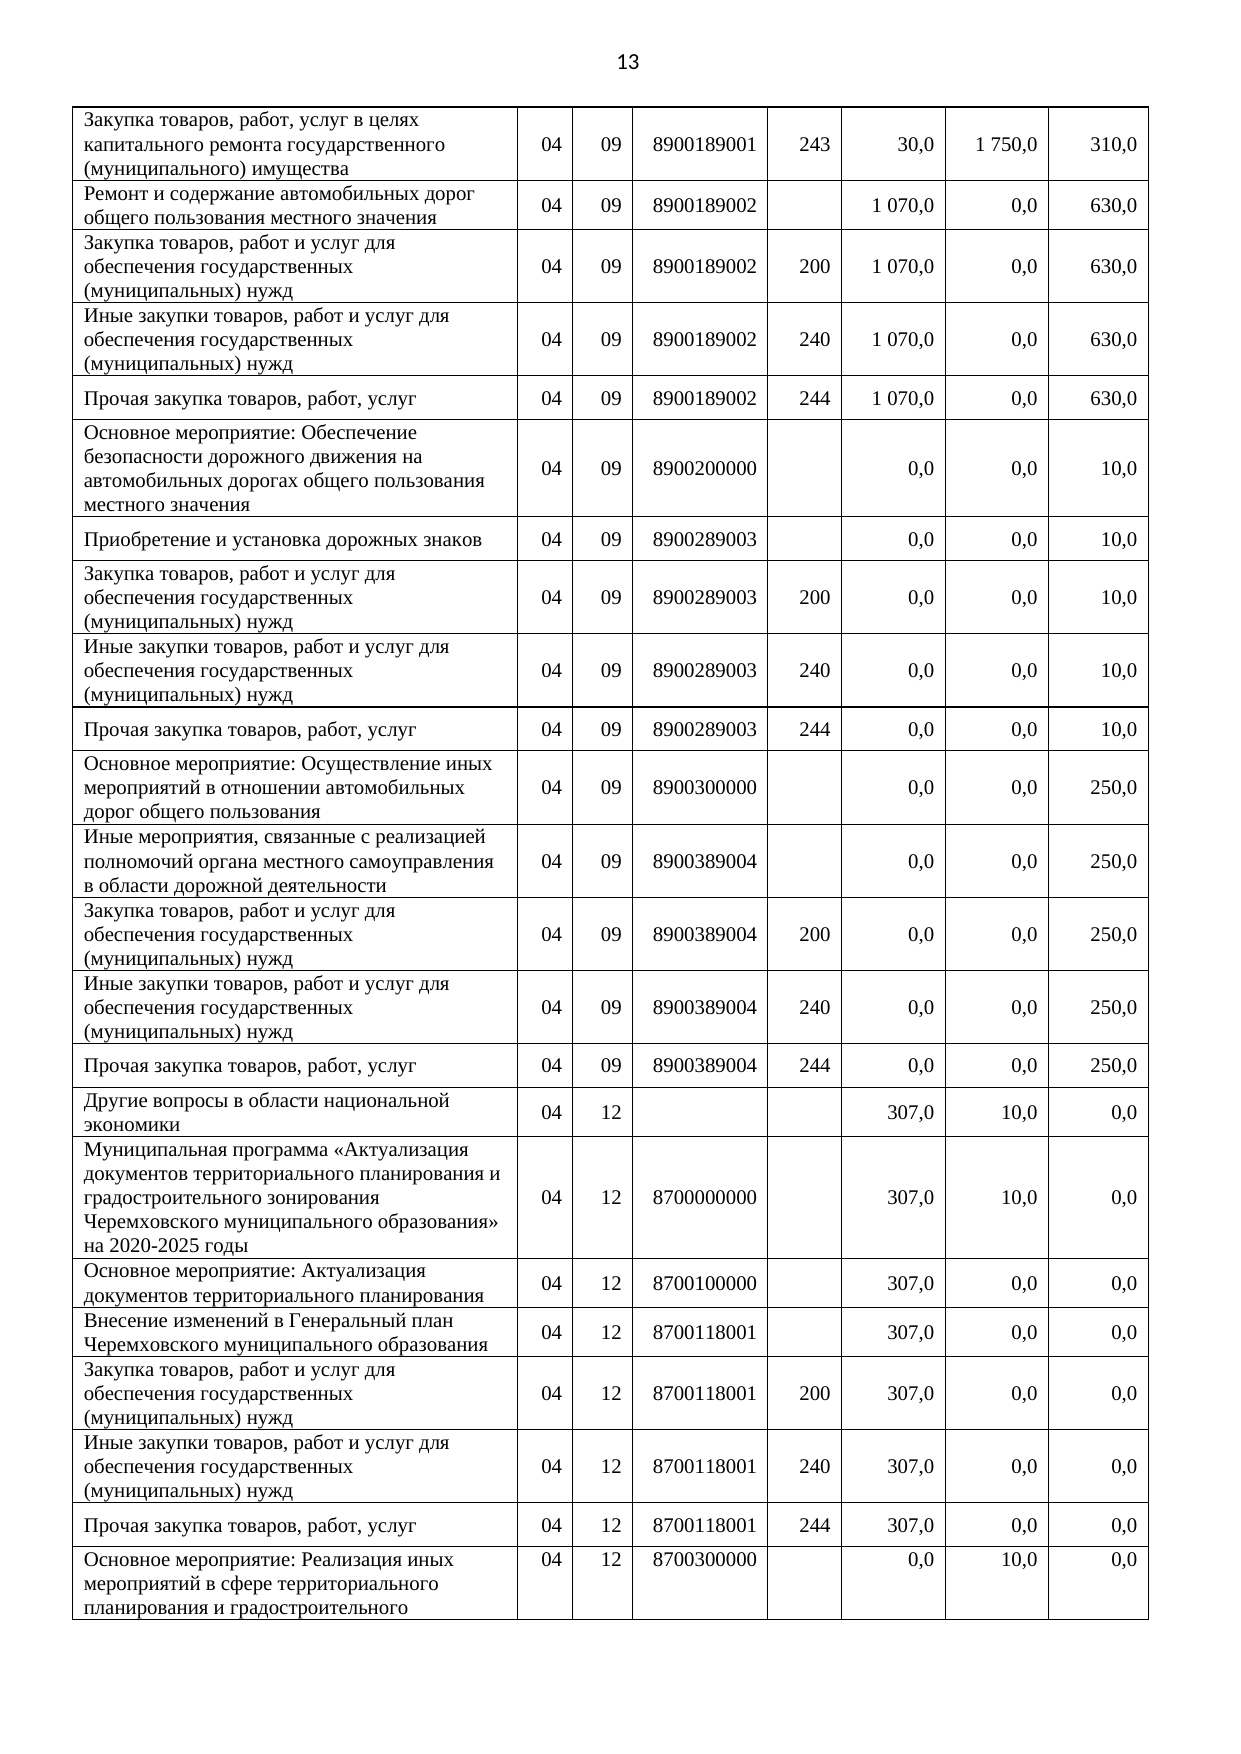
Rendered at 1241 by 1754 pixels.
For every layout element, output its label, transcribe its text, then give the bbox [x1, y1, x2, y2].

table_cell 0,0 [946, 971, 1048, 1043]
table_cell 8700100000 [633, 1259, 767, 1307]
table_cell 12 [573, 1259, 632, 1307]
table_cell 0,0 [946, 420, 1048, 516]
table_cell 8700000000 [633, 1137, 767, 1257]
table_cell 240 [768, 971, 841, 1043]
table_cell 09 [573, 420, 632, 516]
table_cell 04 [518, 517, 572, 560]
table_cell 0,0 [842, 971, 945, 1043]
table_cell 09 [573, 230, 632, 302]
table_cell [768, 751, 841, 823]
table_cell 310,0 [1049, 108, 1148, 179]
table_cell 04 [518, 751, 572, 823]
table_cell 1 070,0 [842, 376, 945, 419]
table_cell 09 [573, 971, 632, 1043]
table_cell 09 [573, 1044, 632, 1087]
table_cell 09 [573, 181, 632, 229]
table_cell 04 [518, 898, 572, 970]
table_cell 200 [768, 561, 841, 633]
table_cell 04 [518, 1503, 572, 1546]
table_cell 630,0 [1049, 303, 1148, 375]
table_cell 8900389004 [633, 1044, 767, 1087]
table_cell 0,0 [1049, 1357, 1148, 1429]
table_cell Ремонт и содержание автомобильных дорог общего пользования местного значения [73, 181, 517, 229]
table_cell 0,0 [842, 1547, 945, 1619]
table_cell Закупка товаров, работ и услуг для обеспечения государственных (муниципальных) нужд [73, 898, 517, 970]
table_cell 0,0 [946, 230, 1048, 302]
table_cell 8700118001 [633, 1503, 767, 1546]
table_cell 0,0 [1049, 1430, 1148, 1502]
table_cell 8900300000 [633, 751, 767, 823]
table_cell 240 [768, 1430, 841, 1502]
table_cell 12 [573, 1308, 632, 1356]
table_cell Основное мероприятие: Осуществление иных мероприятий в отношении автомобильных дорог общего пользования [73, 751, 517, 823]
table_cell 10,0 [946, 1137, 1048, 1257]
table_cell 09 [573, 303, 632, 375]
table_cell 0,0 [1049, 1259, 1148, 1307]
table_cell 8900289003 [633, 561, 767, 633]
table_cell 0,0 [946, 561, 1048, 633]
table_cell 12 [573, 1430, 632, 1502]
table_cell 09 [573, 898, 632, 970]
table_cell Прочая закупка товаров, работ, услуг [73, 376, 517, 419]
table_cell 8900389004 [633, 971, 767, 1043]
table_cell 0,0 [1049, 1088, 1148, 1136]
table_cell Муниципальная программа «Актуализация документов территориального планирования и градостроительного зонирования Черемховского муниципального образования» на 2020-2025 годы [73, 1137, 517, 1257]
table_cell 04 [518, 1137, 572, 1257]
table_cell 1 070,0 [842, 181, 945, 229]
table_cell Иные закупки товаров, работ и услуг для обеспечения государственных (муниципальных) нужд [73, 971, 517, 1043]
table_cell 10,0 [1049, 708, 1148, 750]
table_cell 0,0 [842, 751, 945, 823]
table_cell 0,0 [842, 708, 945, 750]
table_cell 250,0 [1049, 751, 1148, 823]
table_cell Иные мероприятия, связанные с реализацией полномочий органа местного самоуправления в области дорожной деятельности [73, 825, 517, 897]
table_cell 30,0 [842, 108, 945, 179]
table_cell 04 [518, 420, 572, 516]
table_cell 8700118001 [633, 1430, 767, 1502]
table_cell 307,0 [842, 1430, 945, 1502]
table_cell [768, 1547, 841, 1619]
table_cell 250,0 [1049, 1044, 1148, 1087]
table_cell 244 [768, 1503, 841, 1546]
table_cell 0,0 [946, 1430, 1048, 1502]
table_cell 0,0 [946, 708, 1048, 750]
table_cell 307,0 [842, 1308, 945, 1356]
table_cell 04 [518, 1357, 572, 1429]
table_cell 200 [768, 230, 841, 302]
table_cell 10,0 [946, 1088, 1048, 1136]
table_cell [73, 1547, 517, 1619]
table_cell 200 [768, 1357, 841, 1429]
table_cell 0,0 [842, 898, 945, 970]
table_cell 8900289003 [633, 708, 767, 750]
table_cell 12 [573, 1547, 632, 1619]
table_cell 8900189002 [633, 181, 767, 229]
table_cell 0,0 [946, 376, 1048, 419]
table_cell 09 [573, 517, 632, 560]
table_cell 09 [573, 376, 632, 419]
table_cell 307,0 [842, 1503, 945, 1546]
table_cell [768, 181, 841, 229]
table_cell Прочая закупка товаров, работ, услуг [73, 1044, 517, 1087]
table_cell 04 [518, 1259, 572, 1307]
table_cell Прочая закупка товаров, работ, услуг [73, 708, 517, 750]
table_cell 0,0 [946, 825, 1048, 897]
table_cell 250,0 [1049, 825, 1148, 897]
table_cell 630,0 [1049, 376, 1148, 419]
table_cell Внесение изменений в Генеральный план Черемховского муниципального образования [73, 1308, 517, 1356]
table_cell 8700300000 [633, 1547, 767, 1619]
table_cell 04 [518, 825, 572, 897]
table_cell Основное мероприятие: Обеспечение безопасности дорожного движения на автомобильных дорогах общего пользования местного значения [73, 420, 517, 516]
table_cell Прочая закупка товаров, работ, услуг [73, 1503, 517, 1546]
table_cell Закупка товаров, работ и услуг для обеспечения государственных (муниципальных) нужд [73, 230, 517, 302]
table_cell 0,0 [842, 825, 945, 897]
table_cell 0,0 [946, 898, 1048, 970]
table_cell 10,0 [1049, 420, 1148, 516]
table_cell [768, 1259, 841, 1307]
table_cell 09 [573, 825, 632, 897]
table_cell 8900389004 [633, 898, 767, 970]
table_cell 630,0 [1049, 181, 1148, 229]
table_cell 10,0 [1049, 634, 1148, 706]
table_cell 12 [573, 1088, 632, 1136]
table_cell 0,0 [946, 1308, 1048, 1356]
table_cell 0,0 [946, 303, 1048, 375]
table_cell 0,0 [1049, 1503, 1148, 1546]
table_cell 0,0 [842, 634, 945, 706]
table_cell 240 [768, 634, 841, 706]
table_cell 244 [768, 1044, 841, 1087]
table_cell 04 [518, 561, 572, 633]
table_cell 307,0 [842, 1088, 945, 1136]
table_cell 09 [573, 634, 632, 706]
table_cell 0,0 [842, 420, 945, 516]
table_cell 0,0 [1049, 1308, 1148, 1356]
table_cell 8900289003 [633, 517, 767, 560]
table_cell 307,0 [842, 1259, 945, 1307]
table_cell 09 [573, 561, 632, 633]
table_cell 12 [573, 1503, 632, 1546]
table_cell 8700118001 [633, 1357, 767, 1429]
table_cell Иные закупки товаров, работ и услуг для обеспечения государственных (муниципальных) нужд [73, 303, 517, 375]
table_cell 8900200000 [633, 420, 767, 516]
table_cell 244 [768, 376, 841, 419]
table_cell 04 [518, 1088, 572, 1136]
table_cell 10,0 [1049, 561, 1148, 633]
table_cell Закупка товаров, работ и услуг для обеспечения государственных (муниципальных) нужд [73, 1357, 517, 1429]
table_cell 0,0 [1049, 1137, 1148, 1257]
table_cell 307,0 [842, 1357, 945, 1429]
table_cell 04 [518, 708, 572, 750]
table_cell Основное мероприятие: Актуализация документов территориального планирования [73, 1259, 517, 1307]
table_cell 0,0 [946, 1044, 1048, 1087]
table_cell 1 750,0 [946, 108, 1048, 179]
table_cell 0,0 [946, 1503, 1048, 1546]
table_cell Закупка товаров, работ и услуг для обеспечения государственных (муниципальных) нужд [73, 561, 517, 633]
table_cell 04 [518, 108, 572, 179]
table_cell 8900189001 [633, 108, 767, 179]
table_cell 04 [518, 230, 572, 302]
table_cell [768, 1088, 841, 1136]
table_cell 0,0 [946, 634, 1048, 706]
table_cell 0,0 [946, 1259, 1048, 1307]
table_cell 09 [573, 108, 632, 179]
table_cell 0,0 [946, 181, 1048, 229]
table_cell 0,0 [946, 517, 1048, 560]
table_cell 04 [518, 376, 572, 419]
table_cell Другие вопросы в области национальной экономики [73, 1088, 517, 1136]
table_cell 8900189002 [633, 376, 767, 419]
table_cell 04 [518, 634, 572, 706]
table_cell [768, 517, 841, 560]
table_cell 04 [518, 303, 572, 375]
table_cell 630,0 [1049, 230, 1148, 302]
table_cell 04 [518, 1044, 572, 1087]
table_cell [768, 1308, 841, 1356]
table_cell 09 [573, 751, 632, 823]
table_cell 0,0 [946, 1357, 1048, 1429]
table_cell 12 [573, 1357, 632, 1429]
table_cell 12 [573, 1137, 632, 1257]
table_cell 200 [768, 898, 841, 970]
table_cell 09 [573, 708, 632, 750]
table_cell 04 [518, 971, 572, 1043]
table_cell 04 [518, 1308, 572, 1356]
table_cell 0,0 [842, 517, 945, 560]
table_cell 10,0 [946, 1547, 1048, 1619]
table_cell 0,0 [1049, 1547, 1148, 1619]
table_cell 1 070,0 [842, 230, 945, 302]
table_cell 8900189002 [633, 303, 767, 375]
table_cell 04 [518, 1547, 572, 1619]
table_cell Иные закупки товаров, работ и услуг для обеспечения государственных (муниципальных) нужд [73, 1430, 517, 1502]
table_cell 243 [768, 108, 841, 179]
table_cell Иные закупки товаров, работ и услуг для обеспечения государственных (муниципальных) нужд [73, 634, 517, 706]
table_cell 0,0 [946, 751, 1048, 823]
table_cell 307,0 [842, 1137, 945, 1257]
table_cell 0,0 [842, 1044, 945, 1087]
table_cell Приобретение и установка дорожных знаков [73, 517, 517, 560]
table_cell 0,0 [842, 561, 945, 633]
table_cell [633, 1088, 767, 1136]
table_cell 8900289003 [633, 634, 767, 706]
table_cell 250,0 [1049, 898, 1148, 970]
table_cell 240 [768, 303, 841, 375]
table_cell 1 070,0 [842, 303, 945, 375]
table_cell 250,0 [1049, 971, 1148, 1043]
table_cell [768, 825, 841, 897]
table_cell 10,0 [1049, 517, 1148, 560]
table_cell Закупка товаров, работ, услуг в целях капитального ремонта государственного (муниципального) имущества [73, 108, 517, 179]
table_cell 8900189002 [633, 230, 767, 302]
table_cell 8700118001 [633, 1308, 767, 1356]
table_cell [768, 420, 841, 516]
table_cell 244 [768, 708, 841, 750]
table_cell 04 [518, 181, 572, 229]
table_cell 04 [518, 1430, 572, 1502]
table_cell 8900389004 [633, 825, 767, 897]
table_cell [768, 1137, 841, 1257]
